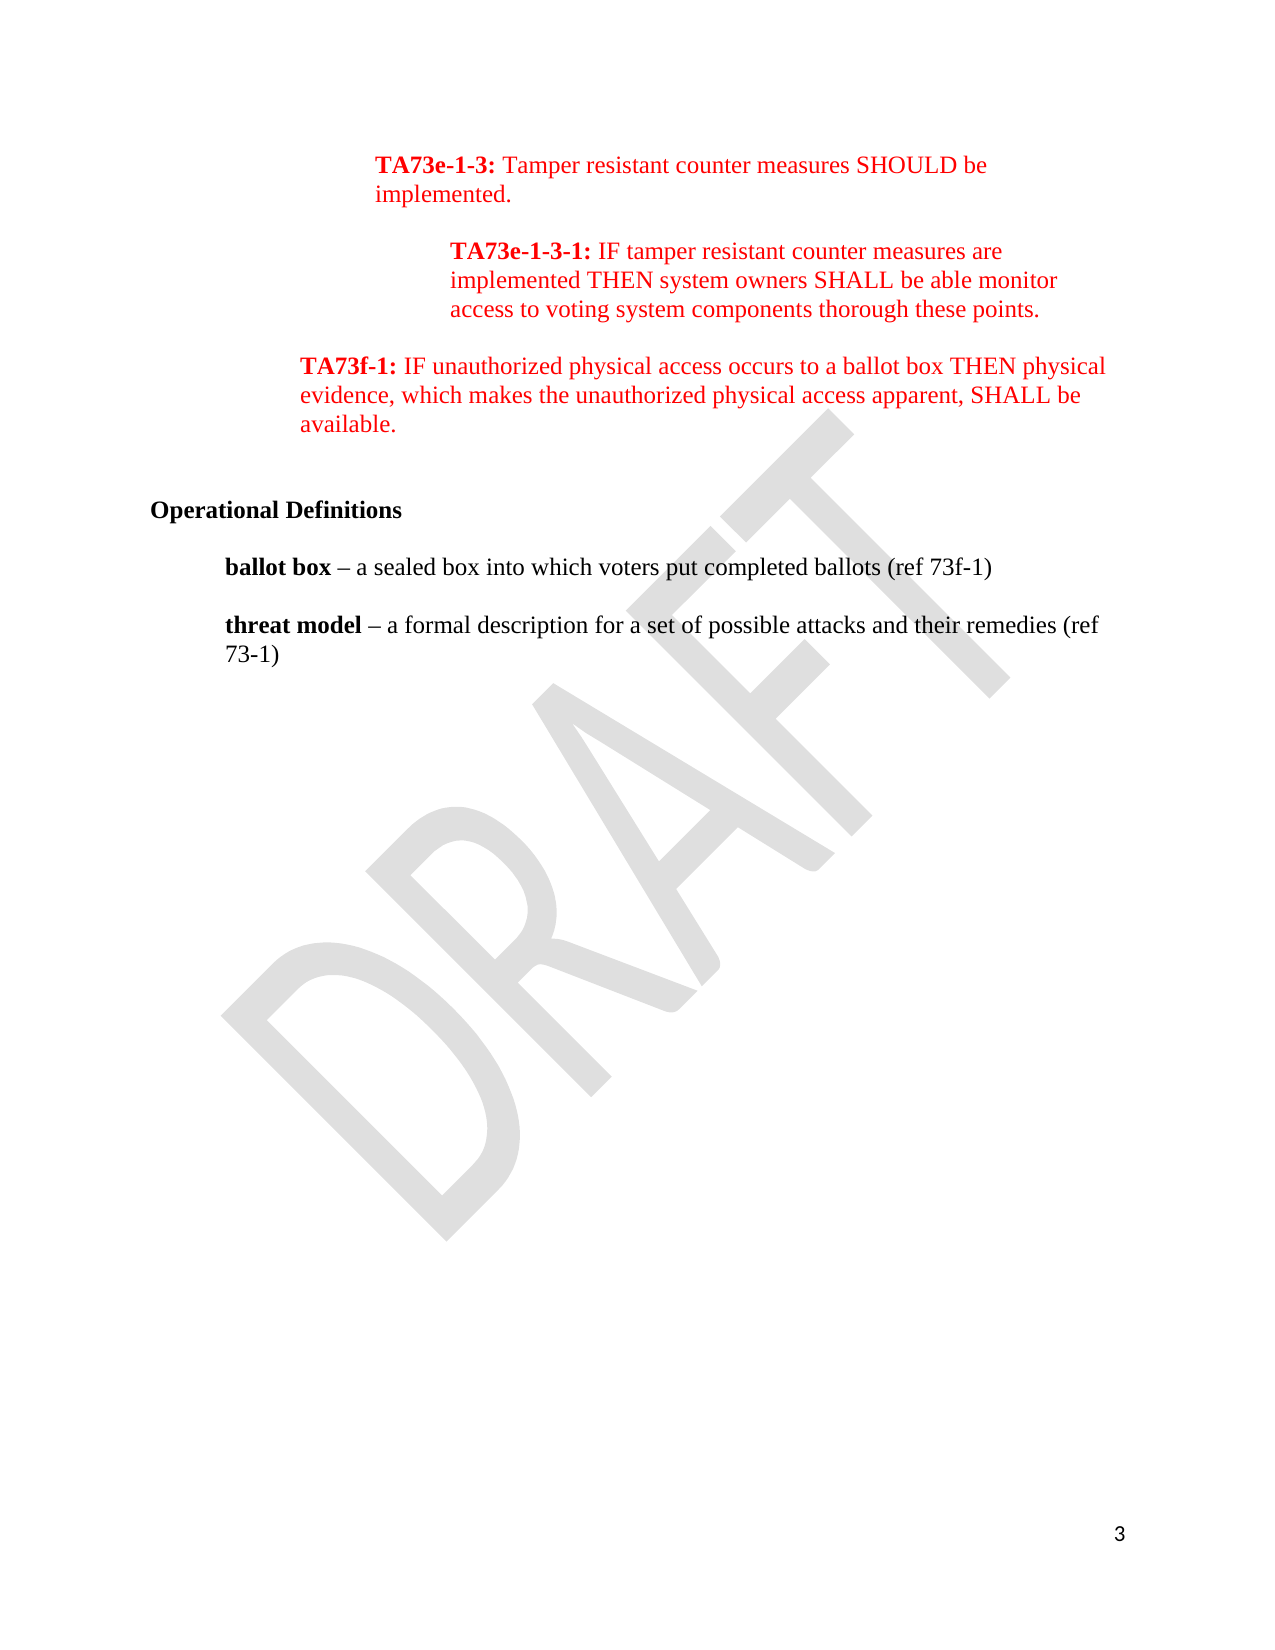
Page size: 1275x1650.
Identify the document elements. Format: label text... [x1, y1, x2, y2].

text threat model – a formal description for a set of possible attacks and their remedies (ref 73-1) [225, 610, 1125, 667]
text Operational Definitions [150, 495, 1125, 524]
text TA73f-1: IF unauthorized physical access occurs to a ballot box THEN physical evidence, which makes the unauthorized physical access apparent, SHALL be available. [300, 351, 1125, 437]
text TA73e-1-3-1: IF tamper resistant counter measures are implemented THEN system owners SHALL be able monitor access to voting system components thorough these points. [450, 236, 1125, 322]
text ballot box – a sealed box into which voters put completed ballots (ref 73f-1) [225, 552, 1125, 581]
text TA73e-1-3: Tamper resistant counter measures SHOULD be implemented. [375, 150, 1125, 207]
